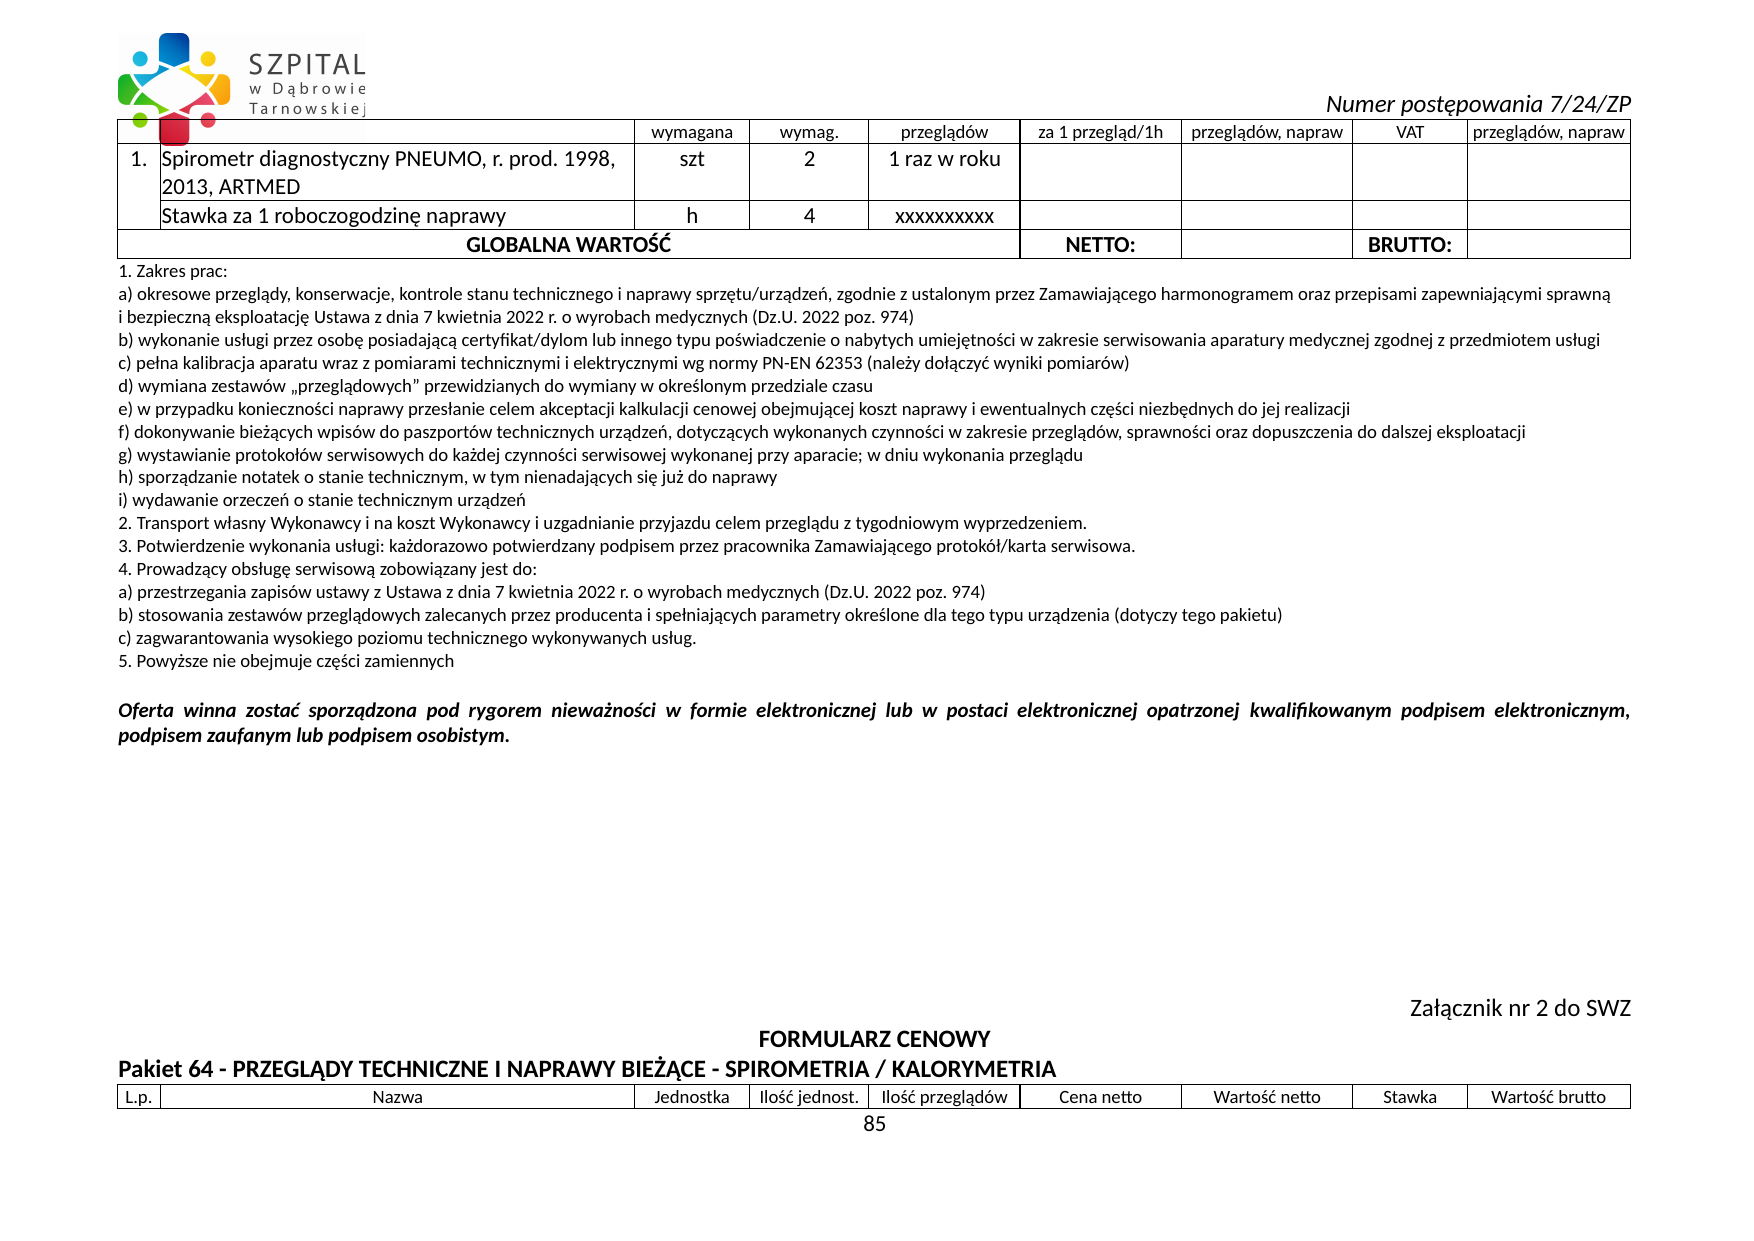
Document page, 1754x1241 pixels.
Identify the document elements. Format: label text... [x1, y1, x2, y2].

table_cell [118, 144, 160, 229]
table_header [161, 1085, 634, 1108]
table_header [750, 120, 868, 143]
text Oferta winna zostać sporządzona pod rygorem nieważności w formie elektronicznej lub w postaci elektronicznej opatrzonej kwalifikowanym podpisem elektronicznym, podpisem zaufanym lub podpisem osobistym. [118, 697, 1631, 748]
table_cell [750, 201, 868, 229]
text FORMULARZ CENOWY [118, 1023, 1631, 1053]
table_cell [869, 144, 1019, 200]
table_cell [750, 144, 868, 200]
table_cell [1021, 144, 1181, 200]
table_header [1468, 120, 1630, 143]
text e) w przypadku konieczności naprawy przesłanie celem akceptacji kalkulacji cenowej obejmującej koszt naprawy i ewentualnych części niezbędnych do jej realizacji [118, 397, 1631, 420]
text 2. Transport własny Wykonawcy i na koszt Wykonawcy i uzgadnianie przyjazdu celem przeglądu z tygodniowym wyprzedzeniem. [118, 511, 1631, 534]
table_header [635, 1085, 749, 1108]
text 3. Potwierdzenie wykonania usługi: każdorazowo potwierdzany podpisem przez pracownika Zamawiającego protokół/karta serwisowa. [118, 534, 1631, 557]
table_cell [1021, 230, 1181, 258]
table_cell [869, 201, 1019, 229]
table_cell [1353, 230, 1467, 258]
text a) przestrzegania zapisów ustawy z Ustawa z dnia 7 kwietnia 2022 r. o wyrobach medycznych (Dz.U. 2022 poz. 974) [118, 580, 1631, 603]
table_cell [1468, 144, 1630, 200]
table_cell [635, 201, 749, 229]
text 5. Powyższe nie obejmuje części zamiennych [118, 649, 1631, 672]
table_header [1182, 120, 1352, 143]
picture [118, 33, 365, 119]
text Pakiet 64 - PRZEGLĄDY TECHNICZNE I NAPRAWY BIEŻĄCE - SPIROMETRIA / KALORYMETRIA [118, 1053, 1631, 1084]
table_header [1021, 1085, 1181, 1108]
text b) stosowania zestawów przeglądowych zalecanych przez producenta i spełniających parametry określone dla tego typu urządzenia (dotyczy tego pakietu) [118, 603, 1631, 626]
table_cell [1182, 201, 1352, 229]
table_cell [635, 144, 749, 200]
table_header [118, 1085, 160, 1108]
text a) okresowe przeglądy, konserwacje, kontrole stanu technicznego i naprawy sprzętu/urządzeń, zgodnie z ustalonym przez Zamawiającego harmonogramem oraz przepisami zapewniającymi sprawną i bezpieczną eksploatację Ustawa z dnia 7 kwietnia 2022 r. o wyrobach medycznych (Dz.U. 2022 poz. 974) [118, 282, 1631, 328]
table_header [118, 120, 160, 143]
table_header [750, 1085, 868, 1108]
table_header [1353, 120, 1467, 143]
text g) wystawianie protokołów serwisowych do każdej czynności serwisowej wykonanej przy aparacie; w dniu wykonania przeglądu [118, 443, 1631, 466]
text f) dokonywanie bieżących wpisów do paszportów technicznych urządzeń, dotyczących wykonanych czynności w zakresie przeglądów, sprawności oraz dopuszczenia do dalszej eksploatacji [118, 420, 1631, 443]
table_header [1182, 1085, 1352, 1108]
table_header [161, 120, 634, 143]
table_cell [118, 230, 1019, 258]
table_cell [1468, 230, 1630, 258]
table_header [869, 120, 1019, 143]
text 4. Prowadzący obsługę serwisową zobowiązany jest do: [118, 557, 1631, 580]
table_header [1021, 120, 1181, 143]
text 1. Zakres prac: [118, 259, 1631, 282]
text i) wydawanie orzeczeń o stanie technicznym urządzeń [118, 488, 1631, 511]
text d) wymiana zestawów „przeglądowych” przewidzianych do wymiany w określonym przedziale czasu [118, 374, 1631, 397]
text c) zagwarantowania wysokiego poziomu technicznego wykonywanych usług. [118, 626, 1631, 649]
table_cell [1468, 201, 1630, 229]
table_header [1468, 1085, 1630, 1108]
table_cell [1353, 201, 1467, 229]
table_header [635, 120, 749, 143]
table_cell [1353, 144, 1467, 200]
text Załącznik nr 2 do SWZ [118, 992, 1631, 1023]
text c) pełna kalibracja aparatu wraz z pomiarami technicznymi i elektrycznymi wg normy PN-EN 62353 (należy dołączyć wyniki pomiarów) [118, 351, 1631, 374]
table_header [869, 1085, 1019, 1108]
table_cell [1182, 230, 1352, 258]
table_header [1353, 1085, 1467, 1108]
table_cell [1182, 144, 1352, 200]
text b) wykonanie usługi przez osobę posiadającą certyfikat/dylom lub innego typu poświadczenie o nabytych umiejętności w zakresie serwisowania aparatury medycznej zgodnej z przedmiotem usługi [118, 328, 1631, 351]
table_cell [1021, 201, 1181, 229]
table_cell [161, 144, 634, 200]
text h) sporządzanie notatek o stanie technicznym, w tym nienadających się już do naprawy [118, 466, 1631, 488]
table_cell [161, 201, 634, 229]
